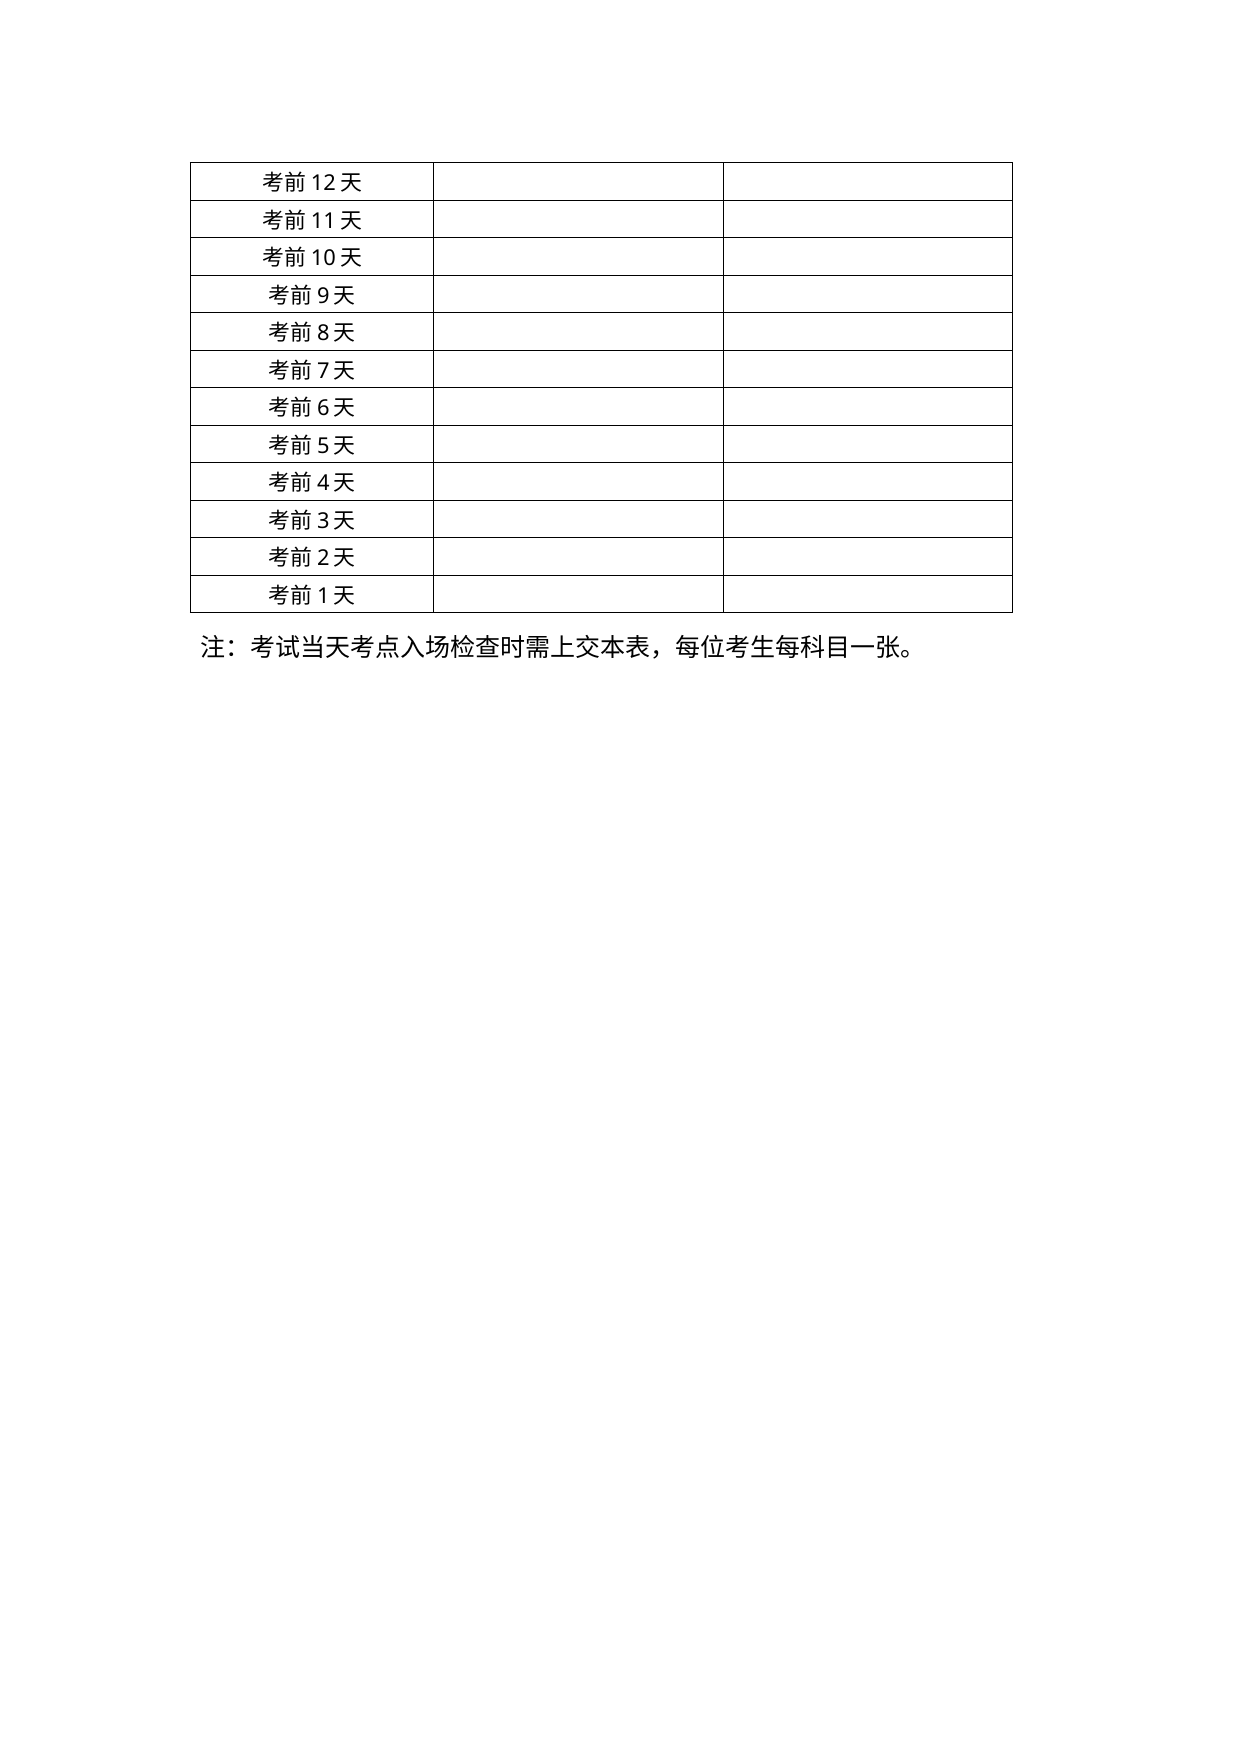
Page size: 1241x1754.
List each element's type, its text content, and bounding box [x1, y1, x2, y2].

table_cell [434, 388, 723, 424]
table_cell [724, 276, 1012, 312]
table_cell [434, 426, 723, 462]
table_cell [434, 313, 723, 349]
table_cell [724, 351, 1012, 387]
table_cell [724, 313, 1012, 349]
table_cell [724, 238, 1012, 274]
table_cell 考前12天 [191, 163, 433, 199]
table_cell [724, 463, 1012, 499]
table_cell 考前6天 [191, 388, 433, 424]
table_cell 考前9天 [191, 276, 433, 312]
table_cell 考前1天 [191, 576, 433, 612]
table_cell 考前7天 [191, 351, 433, 387]
table_cell [434, 276, 723, 312]
table_cell 考前10天 [191, 238, 433, 274]
table_cell [434, 463, 723, 499]
table_cell 考前8天 [191, 313, 433, 349]
table_cell [434, 501, 723, 537]
table_cell [724, 388, 1012, 424]
table_cell [434, 163, 723, 199]
table_cell [724, 501, 1012, 537]
text 注：考试当天考点入场检查时需上交本表，每位考生每科目一张。 [150, 613, 1053, 678]
table_cell [434, 538, 723, 574]
table_cell [434, 201, 723, 237]
table_cell [724, 576, 1012, 612]
table_cell [434, 351, 723, 387]
table_cell [724, 163, 1012, 199]
table_cell [724, 201, 1012, 237]
table_cell [434, 238, 723, 274]
table_cell 考前3天 [191, 501, 433, 537]
table_cell [434, 576, 723, 612]
table_cell [724, 426, 1012, 462]
table_cell 考前5天 [191, 426, 433, 462]
table_cell 考前2天 [191, 538, 433, 574]
table_cell 考前11天 [191, 201, 433, 237]
table_cell [724, 538, 1012, 574]
table_cell 考前4天 [191, 463, 433, 499]
